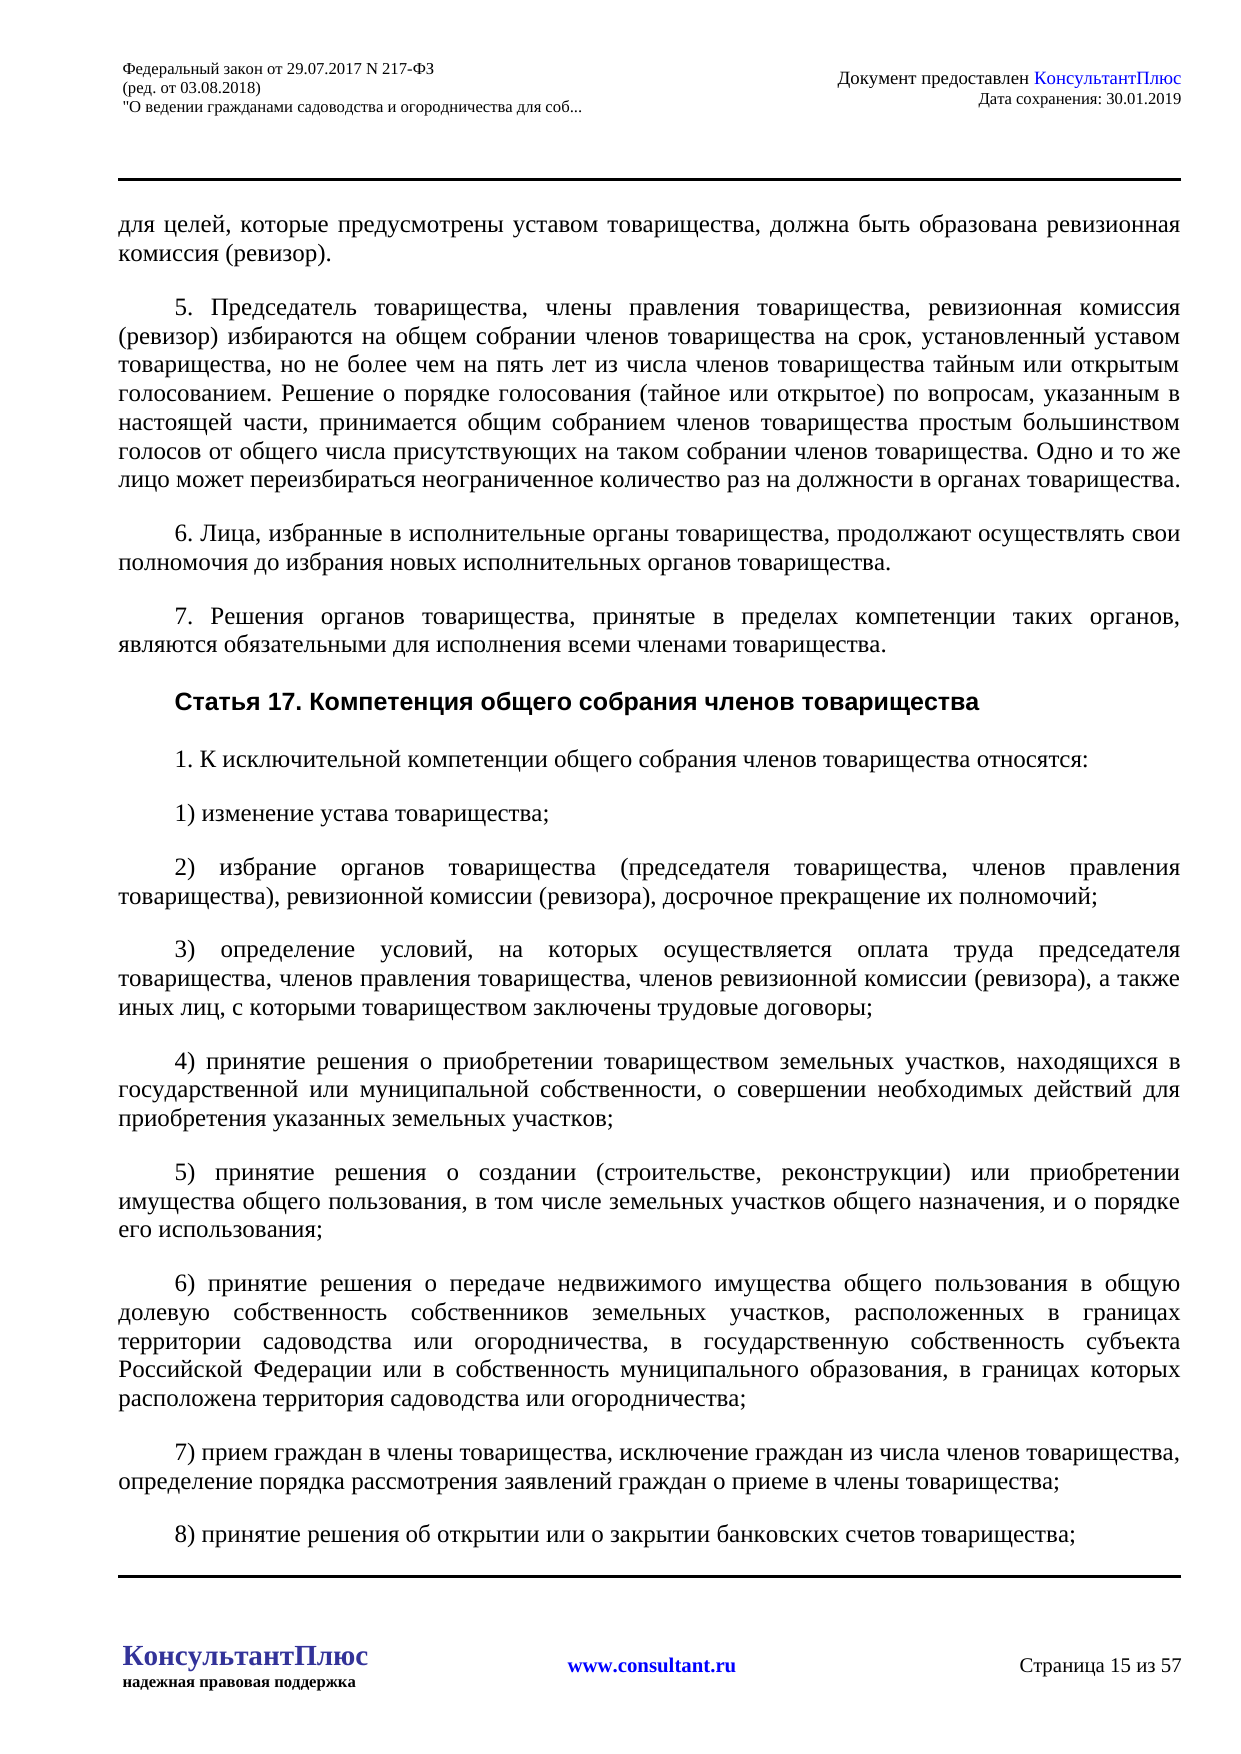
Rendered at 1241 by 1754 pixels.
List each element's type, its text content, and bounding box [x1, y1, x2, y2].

text 3) определение условий, на которых осуществляется оплата труда председателя товарищества, членов правления товарищества, членов ревизионной комиссии (ревизора), а также иных лиц, с которыми товариществом заключены трудовые договоры; [118, 934, 1181, 1021]
text 1. К исключительной компетенции общего собрания членов товарищества относятся: [118, 744, 1181, 773]
text 5) принятие решения о создании (строительстве, реконструкции) или приобретении имущества общего пользования, в том числе земельных участков общего назначения, и о порядке его использования; [118, 1157, 1181, 1243]
text 7) прием граждан в члены товарищества, исключение граждан из числа членов товарищества, определение порядка рассмотрения заявлений граждан о приеме в члены товарищества; [118, 1437, 1181, 1494]
text 2) избрание органов товарищества (председателя товарищества, членов правления товарищества), ревизионной комиссии (ревизора), досрочное прекращение их полномочий; [118, 852, 1181, 909]
text 6. Лица, избранные в исполнительные органы товарищества, продолжают осуществлять свои полномочия до избрания новых исполнительных органов товарищества. [118, 518, 1181, 576]
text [118, 209, 1181, 267]
text 8) принятие решения об открытии или о закрытии банковских счетов товарищества; [118, 1519, 1181, 1548]
text 7. Решения органов товарищества, принятые в пределах компетенции таких органов, являются обязательными для исполнения всеми членами товарищества. [118, 601, 1181, 658]
text 1) изменение устава товарищества; [118, 798, 1181, 827]
text 6) принятие решения о передаче недвижимого имущества общего пользования в общую долевую собственность собственников земельных участков, расположенных в границах территории садоводства или огородничества, в государственную собственность субъекта Российской Федерации или в собственность муниципального образования, в границах которых расположена территория садоводства или огородничества; [118, 1268, 1181, 1412]
text 4) принятие решения о приобретении товариществом земельных участков, находящихся в государственной или муниципальной собственности, о совершении необходимых действий для приобретения указанных земельных участков; [118, 1046, 1181, 1132]
title Статья 17. Компетенция общего собрания членов товарищества [118, 687, 1181, 716]
text 5. Председатель товарищества, члены правления товарищества, ревизионная комиссия (ревизор) избираются на общем собрании членов товарищества на срок, установленный уставом товарищества, но не более чем на пять лет из числа членов товарищества тайным или открытым голосованием. Решение о порядке голосования (тайное или открытое) по вопросам, указанным в настоящей части, принимается общим собранием членов товарищества простым большинством голосов от общего числа присутствующих на таком собрании членов товарищества. Одно и то же лицо может переизбираться неограниченное количество раз на должности в органах товарищества. [118, 292, 1181, 493]
